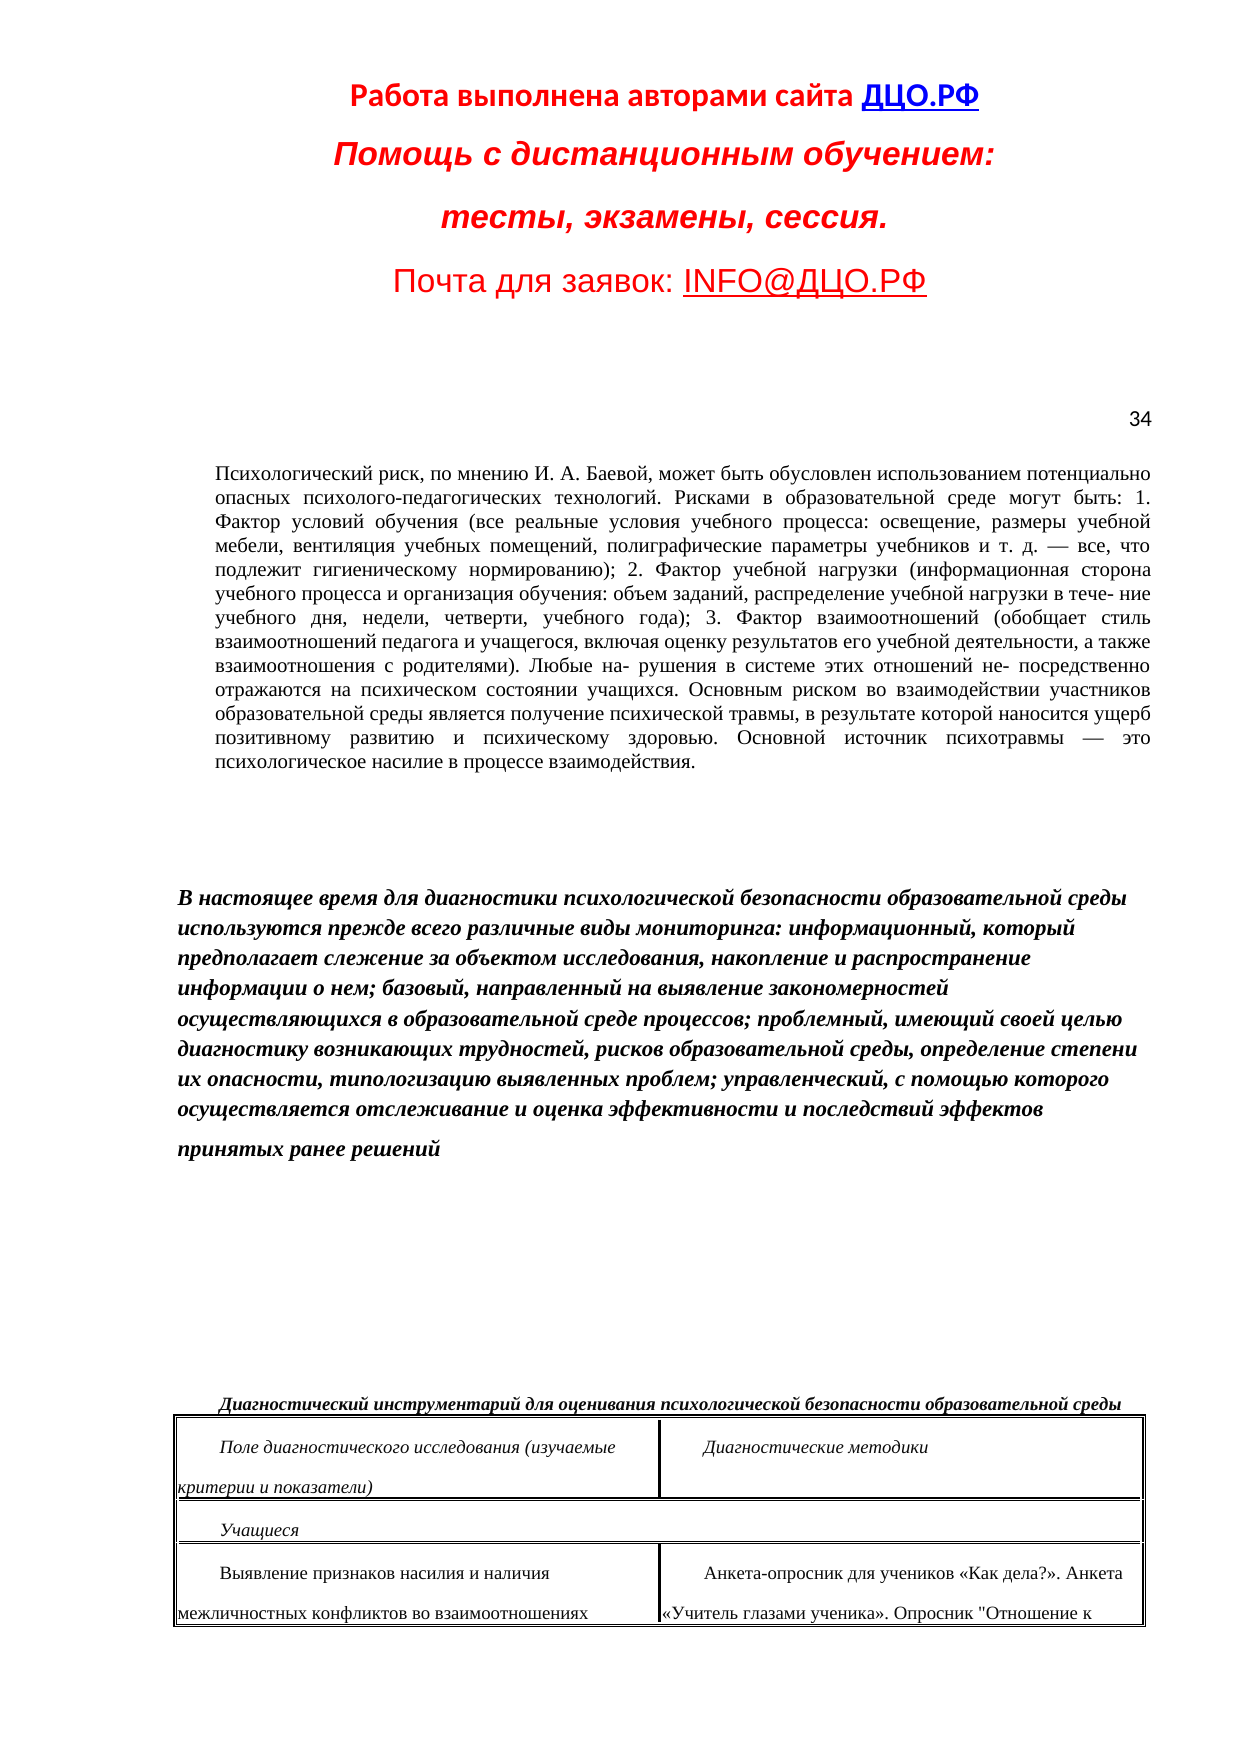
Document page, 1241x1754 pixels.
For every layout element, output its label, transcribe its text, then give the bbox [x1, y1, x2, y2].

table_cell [659, 1541, 1144, 1624]
text Психологический риск, по мнению И. А. Баевой, может быть обусловлен использованием потенциально опасных психолого-педагогических технологий. Рисками в образовательной среде могут быть: 1. Фактор условий обучения (все реальные условия учебного процесса: освещение, размеры учебной мебели, вентиляция учебных помещений, полиграфические параметры учебников и т. д. — все, что подлежит гигиеническому нормированию); 2. Фактор учебной нагрузки (информационная сторона учебного процесса и организация обучения: объем заданий, распределение учебной нагрузки в тече- ние учебного дня, недели, четверти, учебного года); 3. Фактор взаимоотношений (обобщает стиль взаимоотношений педагога и учащегося, включая оценку результатов его учебной деятельности, а также взаимоотношения с родителями). Любые на- рушения в системе этих отношений не- посредственно отражаются на психическом состоянии учащихся. Основным риском во взаимодействии участников образовательной среды является получение психической травмы, в результате которой наносится ущерб позитивному развитию и психическому здоровью. Основной источник психотравмы — это психологическое насилие в процессе взаимодействия. [215, 461, 1152, 773]
text В настоящее время для диагностики психологической безопасности образовательной среды используются прежде всего различные виды мониторинга: информационный, который предполагает слежение за объектом исследования, накопление и распространение информации о нем; базовый, направленный на выявление закономерностей осуществляющихся в образовательной среде процессов; проблемный, имеющий своей целью диагностику возникающих трудностей, рисков образовательной среды, определение степени их опасности, типологизацию выявленных проблем; управленческий, с помощью которого осуществляется отслеживание и оценка эффективности и последствий эффектов принятых ранее решений [177, 884, 1152, 1196]
table_header Поле диагностического исследования (изучаемые критерии и показатели) [177, 1418, 659, 1497]
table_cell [175, 1541, 659, 1624]
table_header Диагностические методики [659, 1418, 1142, 1497]
text Диагностический инструментарий для оценивания психологической безопасности образовательной среды [177, 1374, 1152, 1414]
table_cell Учащиеся [177, 1497, 1143, 1541]
